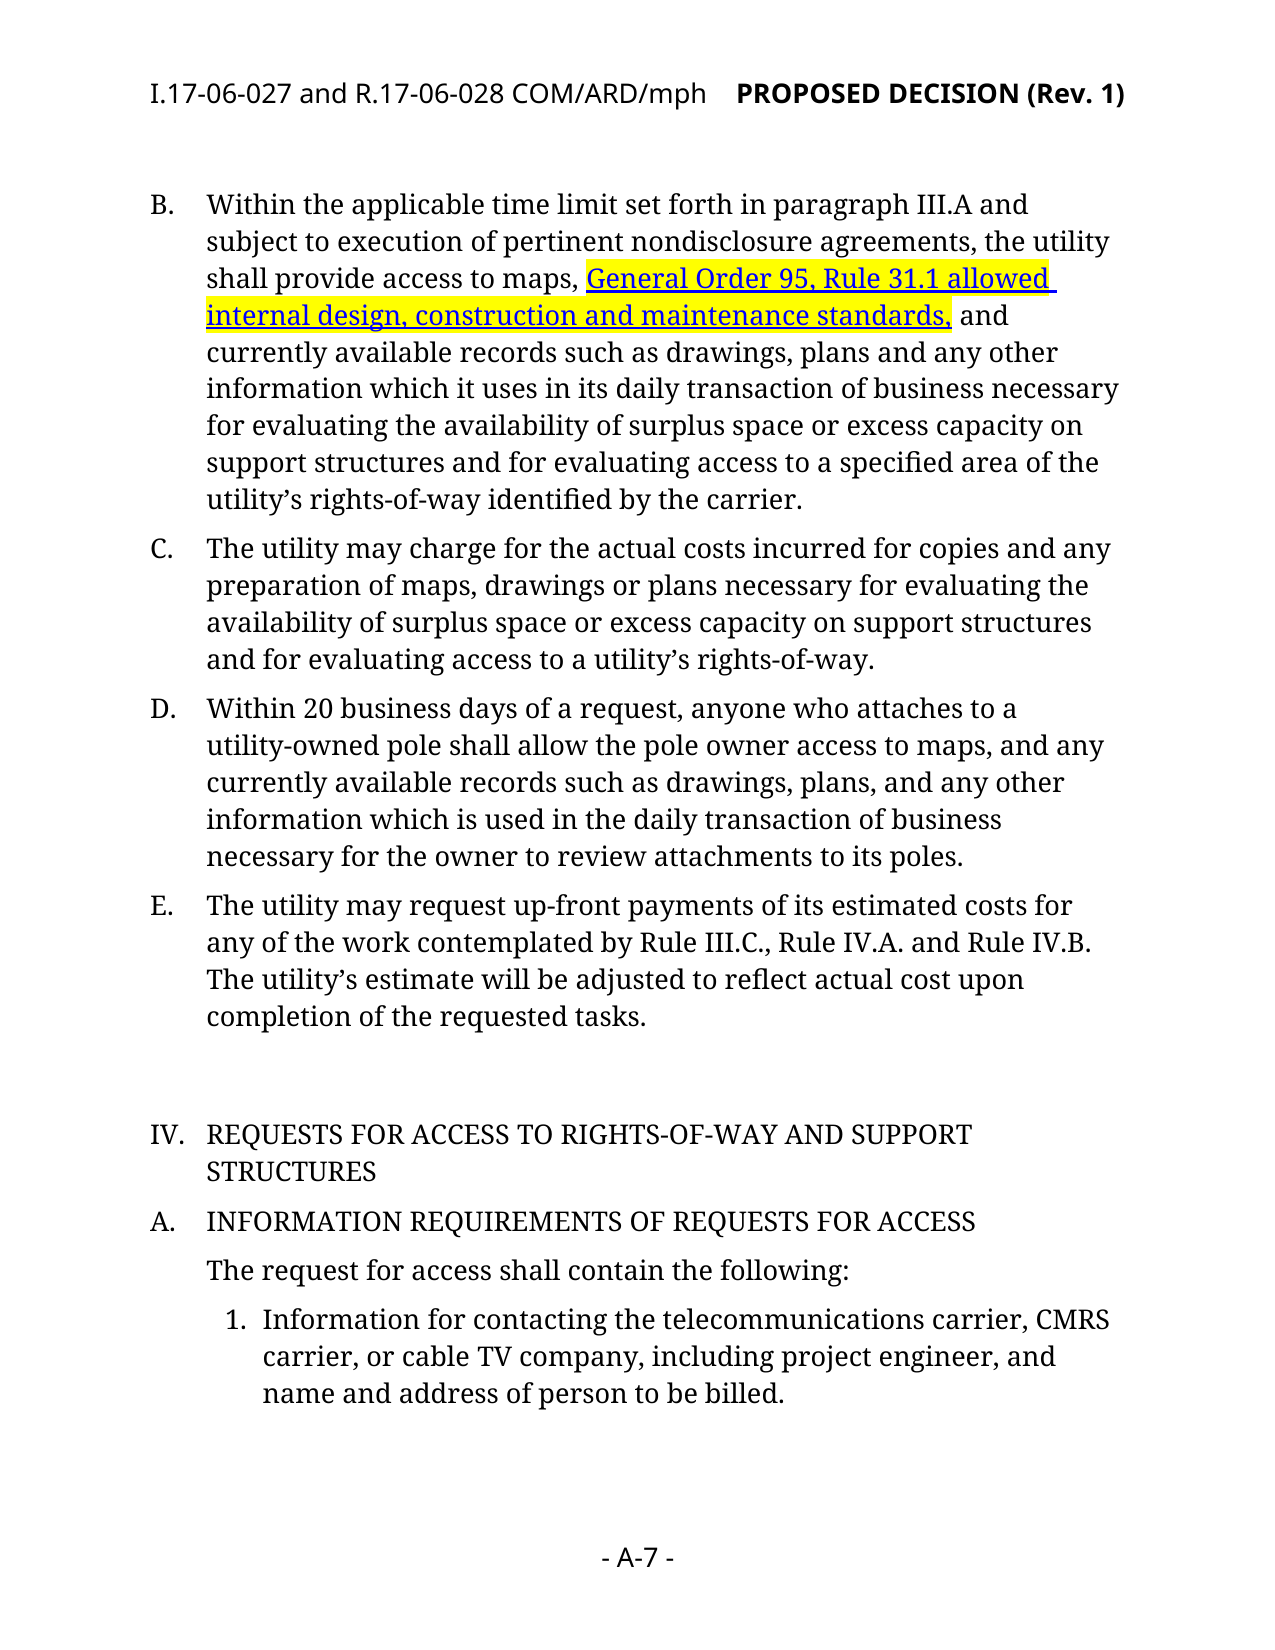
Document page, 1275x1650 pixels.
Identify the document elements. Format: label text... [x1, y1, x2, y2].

text 1. Information for contacting the telecommunications carrier, CMRS carrier, or cable TV company, including project engineer, and name and address of person to be billed. [225, 1301, 1125, 1411]
text C. The utility may charge for the actual costs incurred for copies and any preparation of maps, drawings or plans necessary for evaluating the availability of surplus space or excess capacity on support structures and for evaluating access to a utility’s rights-of-way. [150, 530, 1125, 677]
text A. INFORMATION REQUIREMENTS OF REQUESTS FOR ACCESS [150, 1202, 1125, 1239]
text B. Within the applicable time limit set forth in paragraph III.A and subject to execution of pertinent nondisclosure agreements, the utility shall provide access to maps, General Order 95, Rule 31.1 allowed internal design, construction and maintenance standards, and currently available records such as drawings, plans and any other information which it uses in its daily transaction of business necessary for evaluating the availability of surplus space or excess capacity on support structures and for evaluating access to a specified area of the utility’s rights-of-way identified by the carrier. [150, 186, 1125, 517]
text E. The utility may request up-front payments of its estimated costs for any of the work contemplated by Rule III.C., Rule IV.A. and Rule IV.B. The utility’s estimate will be adjusted to reflect actual cost upon completion of the requested tasks. [150, 887, 1125, 1034]
text D. Within 20 business days of a request, anyone who attaches to a utility-owned pole shall allow the pole owner access to maps, and any currently available records such as drawings, plans, and any other information which is used in the daily transaction of business necessary for the owner to review attachments to its poles. [150, 690, 1125, 874]
text The request for access shall contain the following: [206, 1251, 1125, 1288]
text IV. REQUESTS FOR ACCESS TO RIGHTS-OF-WAY AND SUPPORT STRUCTURES [150, 1116, 1125, 1189]
